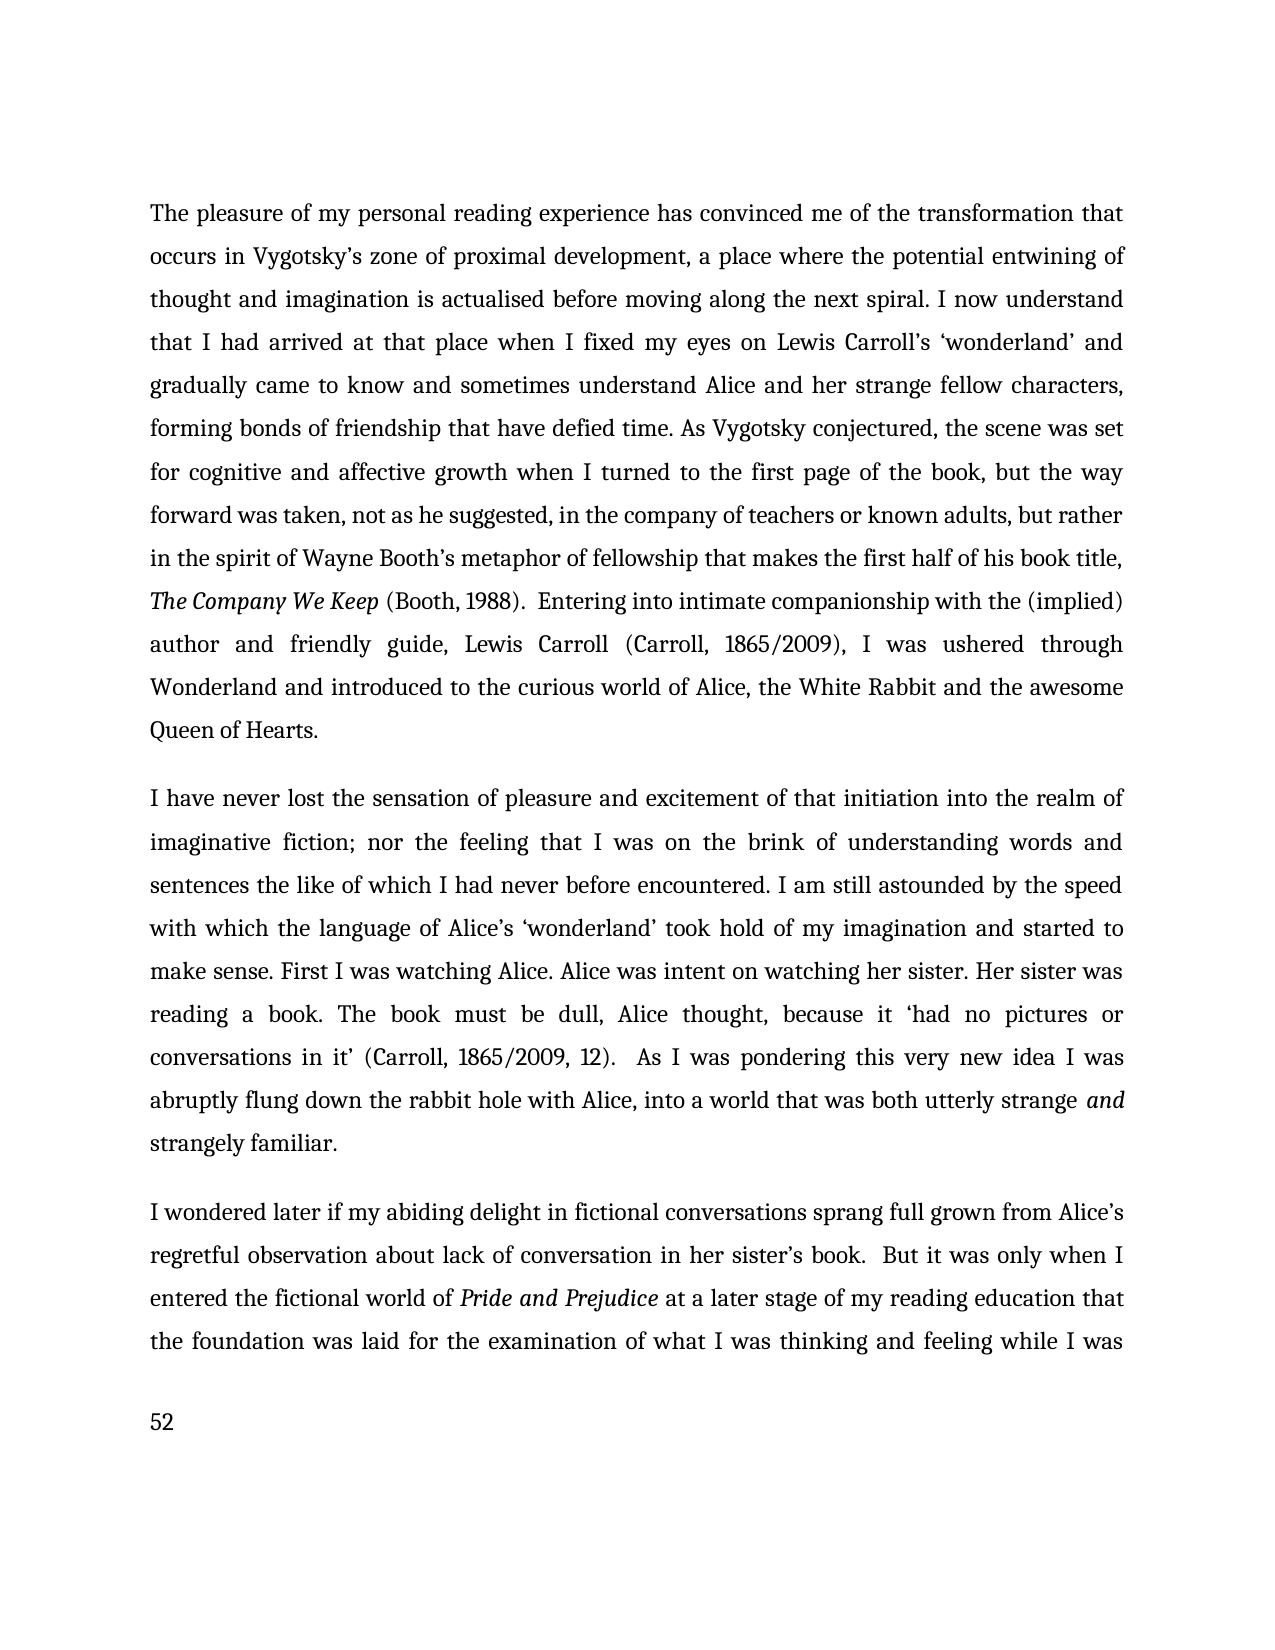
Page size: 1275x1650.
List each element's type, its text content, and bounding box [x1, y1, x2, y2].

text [150, 1197, 1125, 1356]
text The pleasure of my personal reading experience has convinced me of the transformation that occurs in Vygotsky’s zone of proximal development, a place where the potential entwining of thought and imagination is actualised before moving along the next spiral. I now understand that I had arrived at that place when I fixed my eyes on Lewis Carroll’s ‘wonderland’ and gradually came to know and sometimes understand Alice and her strange fellow characters, forming bonds of friendship that have defied time. As Vygotsky conjectured, the scene was set for cognitive and affective growth when I turned to the first page of the book, but the way forward was taken, not as he suggested, in the company of teachers or known adults, but rather in the spirit of Wayne Booth’s metaphor of fellowship that makes the first half of his book title, The Company We Keep (Booth, 1988). Entering into intimate companionship with the (implied) author and friendly guide, Lewis Carroll (Carroll, 1865/2009), I was ushered through Wonderland and introduced to the curious world of Alice, the White Rabbit and the awesome Queen of Hearts. [150, 199, 1125, 745]
text I have never lost the sensation of pleasure and excitement of that initiation into the realm of imaginative fiction; nor the feeling that I was on the brink of understanding words and sentences the like of which I had never before encountered. I am still astounded by the speed with which the language of Alice’s ‘wonderland’ took hold of my imagination and started to make sense. First I was watching Alice. Alice was intent on watching her sister. Her sister was reading a book. The book must be dull, Alice thought, because it ‘had no pictures or conversations in it’ (Carroll, 1865/2009, 12). As I was pondering this very new idea I was abruptly flung down the rabbit hole with Alice, into a world that was both utterly strange and strangely familiar. [150, 784, 1125, 1158]
